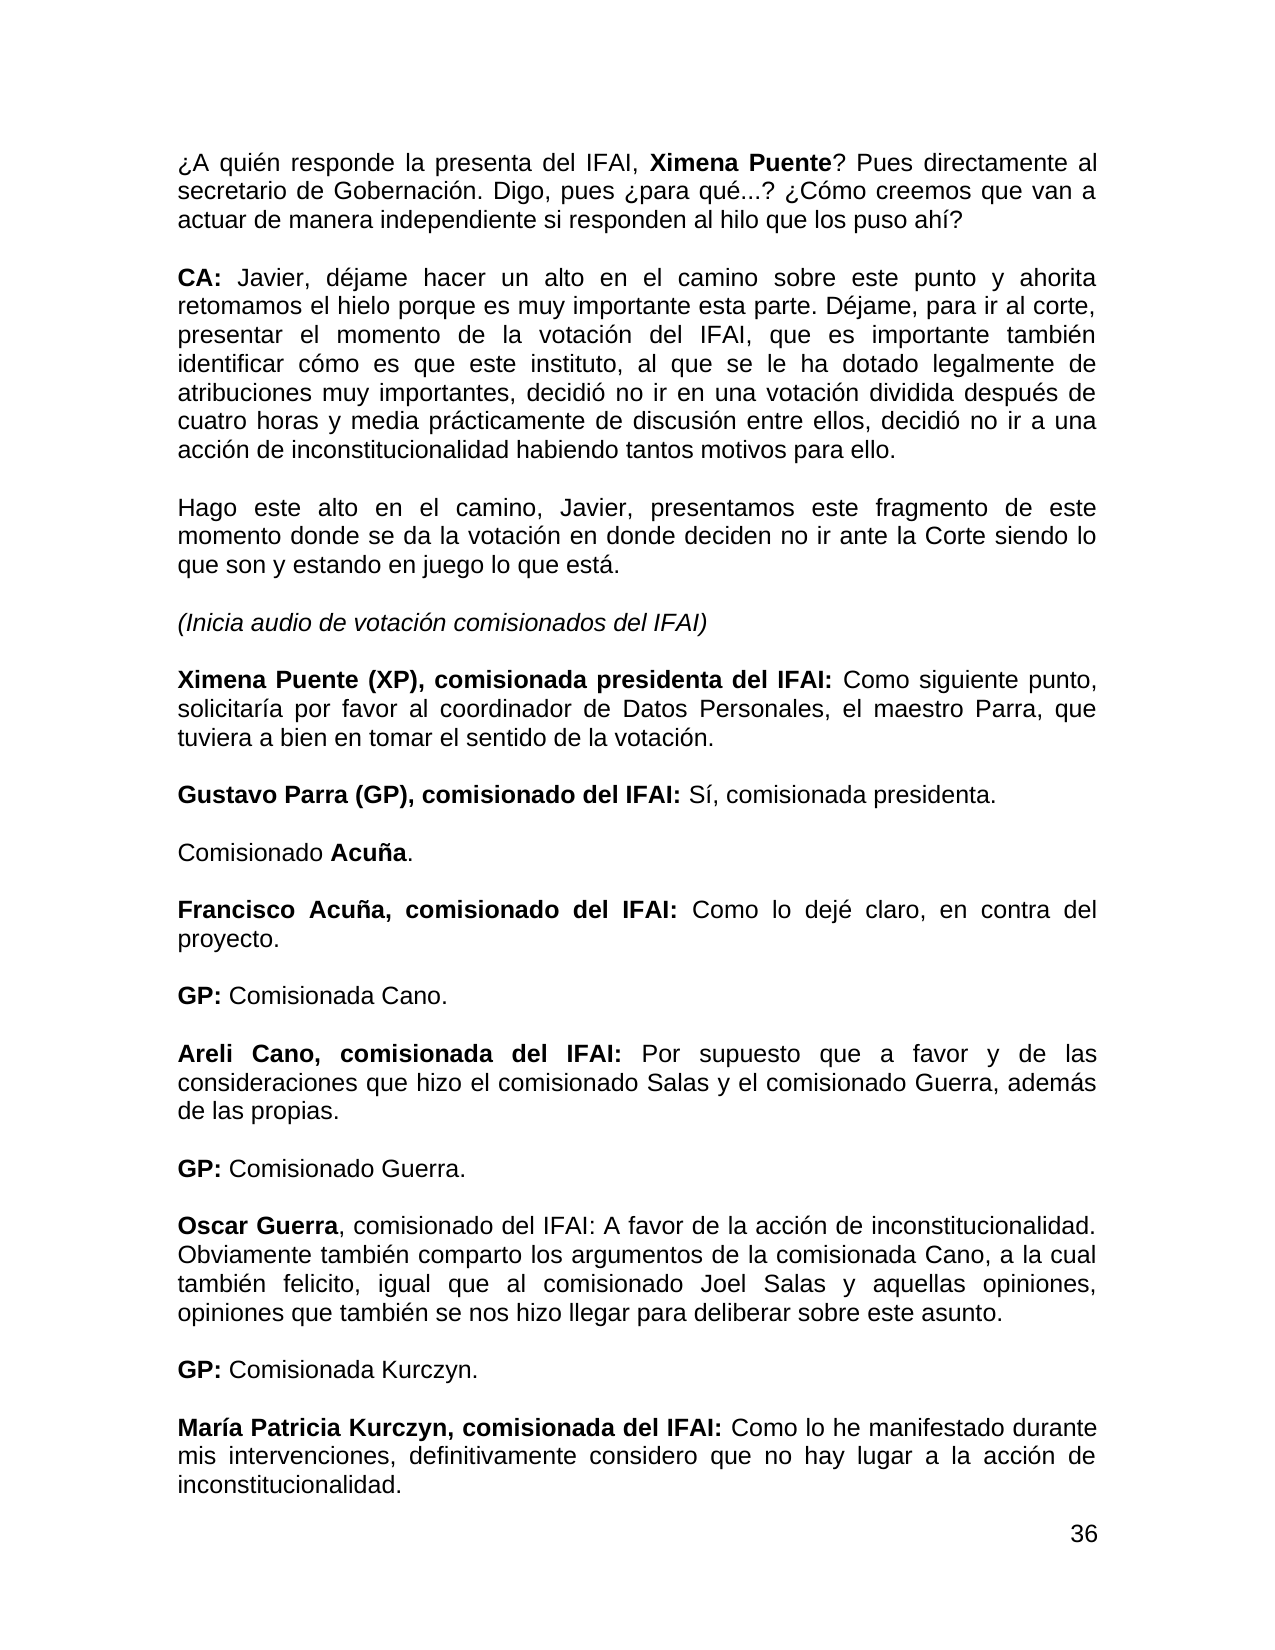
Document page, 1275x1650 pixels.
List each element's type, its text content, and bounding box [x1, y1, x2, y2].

text Oscar Guerra, comisionado del IFAI: A favor de la acción de inconstitucionalidad. Obviamente también comparto los argumentos de la comisionada Cano, a la cual también felicito, igual que al comisionado Joel Salas y aquellas opiniones, opiniones que también se nos hizo llegar para deliberar sobre este asunto. [177, 1211, 1098, 1326]
text Comisionado Acuña. [177, 838, 1098, 866]
text (Inicia audio de votación comisionados del IFAI) [177, 608, 1098, 636]
text GP: Comisionada Cano. [177, 981, 1098, 1010]
text Francisco Acuña, comisionado del IFAI: Como lo dejé claro, en contra del proyecto. [177, 895, 1098, 953]
text GP: Comisionada Kurczyn. [177, 1355, 1098, 1384]
text María Patricia Kurczyn, comisionada del IFAI: Como lo he manifestado durante mis intervenciones, definitivamente considero que no hay lugar a la acción de inconstitucionalidad. [177, 1413, 1098, 1499]
text Gustavo Parra (GP), comisionado del IFAI: Sí, comisionada presidenta. [177, 780, 1098, 809]
text Hago este alto en el camino, Javier, presentamos este fragmento de este momento donde se da la votación en donde deciden no ir ante la Corte siendo lo que son y estando en juego lo que está. [177, 493, 1098, 579]
text GP: Comisionado Guerra. [177, 1154, 1098, 1183]
text CA: Javier, déjame hacer un alto en el camino sobre este punto y ahorita retomamos el hielo porque es muy importante esta parte. Déjame, para ir al corte, presentar el momento de la votación del IFAI, que es importante también identificar cómo es que este instituto, al que se le ha dotado legalmente de atribuciones muy importantes, decidió no ir en una votación dividida después de cuatro horas y media prácticamente de discusión entre ellos, decidió no ir a una acción de inconstitucionalidad habiendo tantos motivos para ello. [177, 263, 1098, 464]
text Areli Cano, comisionada del IFAI: Por supuesto que a favor y de las consideraciones que hizo el comisionado Salas y el comisionado Guerra, además de las propias. [177, 1039, 1098, 1125]
text ¿A quién responde la presenta del IFAI, Ximena Puente? Pues directamente al secretario de Gobernación. Digo, pues ¿para qué...? ¿Cómo creemos que van a actuar de manera independiente si responden al hilo que los puso ahí? [177, 148, 1098, 234]
text Ximena Puente (XP), comisionada presidenta del IFAI: Como siguiente punto, solicitaría por favor al coordinador de Datos Personales, el maestro Parra, que tuviera a bien en tomar el sentido de la votación. [177, 665, 1098, 751]
